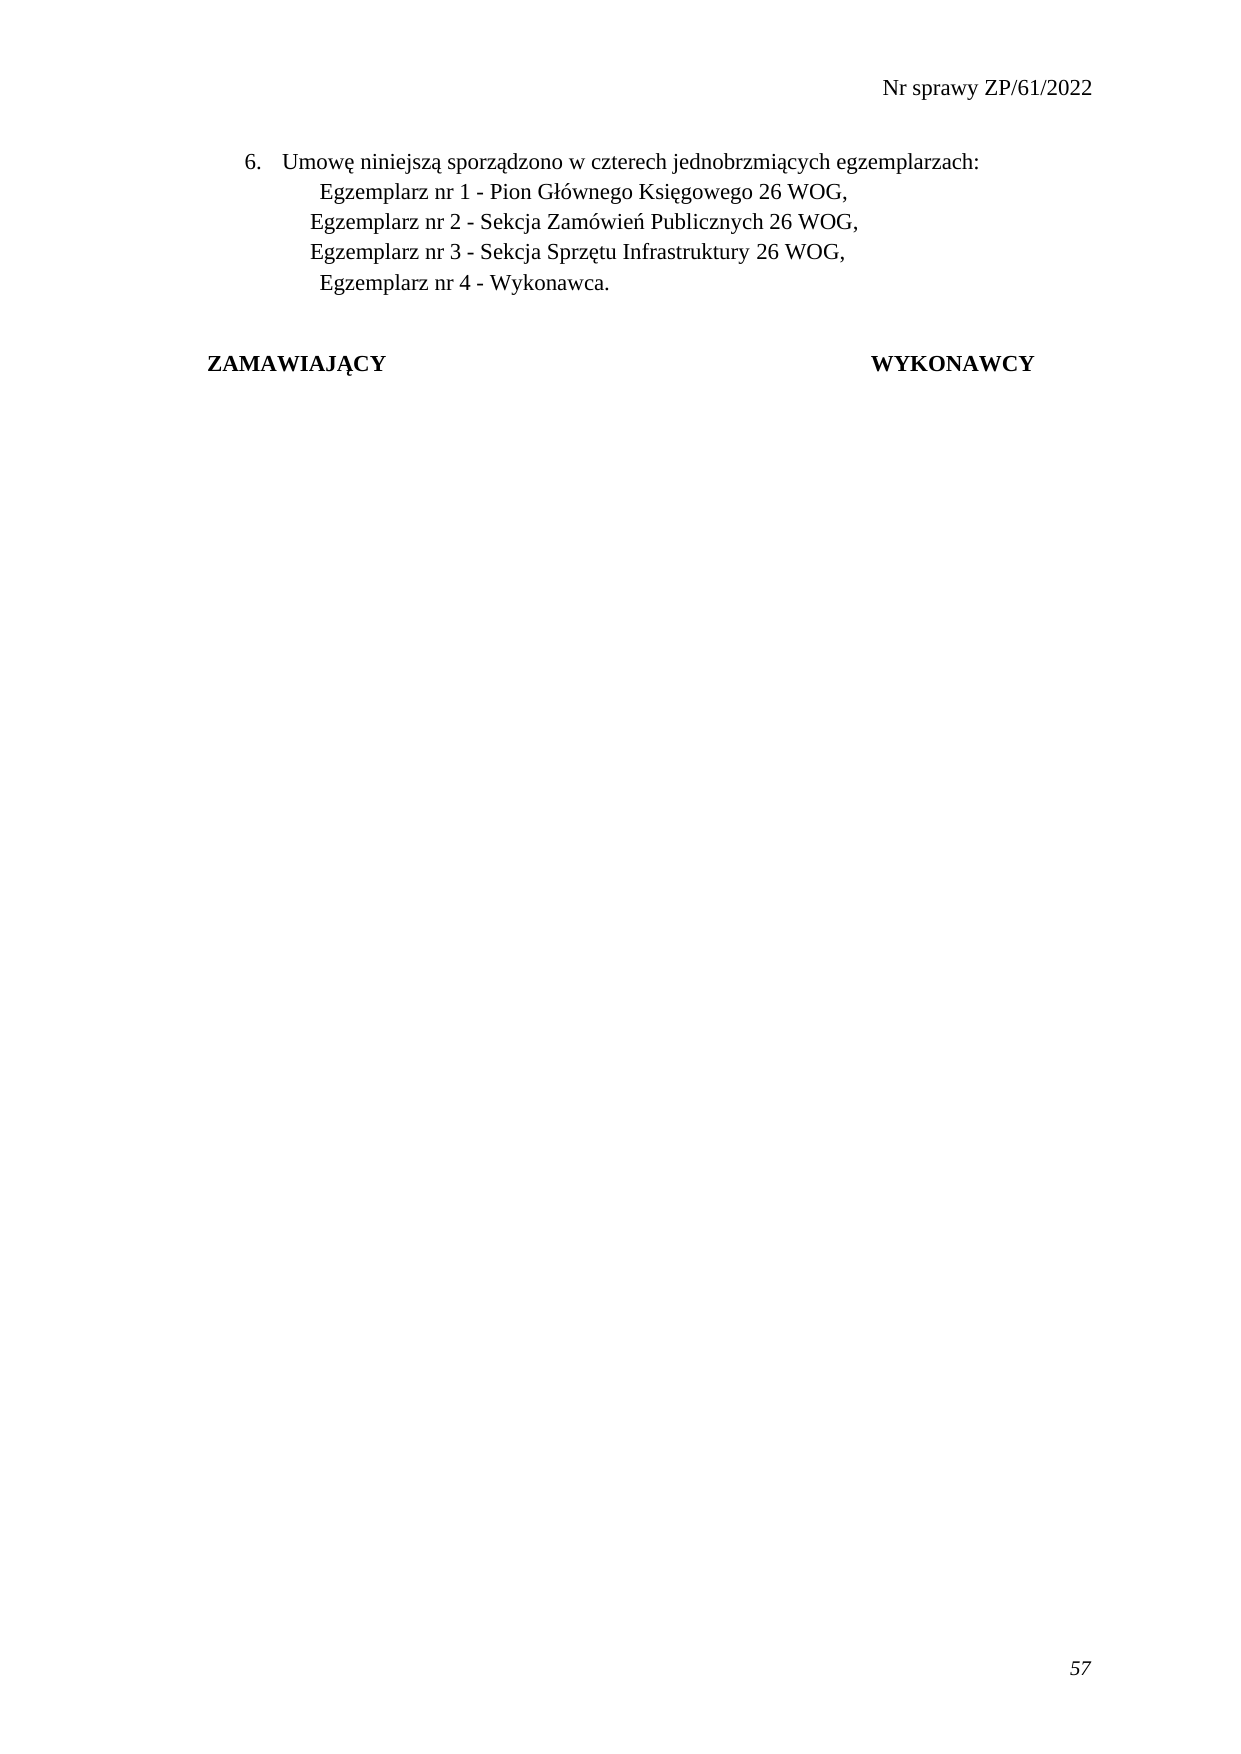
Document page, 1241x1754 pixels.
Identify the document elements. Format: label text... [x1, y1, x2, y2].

text ZAMAWIAJĄCY WYKONAWCY [207, 350, 1092, 376]
list Umowę niniejszą sporządzono w czterech jednobrzmiących egzemplarzach: [244, 148, 1092, 174]
text Egzemplarz nr 3 - Sekcja Sprzętu Infrastruktury 26 WOG, [207, 238, 1092, 265]
text Egzemplarz nr 2 - Sekcja Zamówień Publicznych 26 WOG, [207, 208, 1092, 234]
text Egzemplarz nr 4 - Wykonawca. [319, 268, 1092, 295]
text Egzemplarz nr 1 - Pion Głównego Księgowego 26 WOG, [319, 178, 1092, 204]
